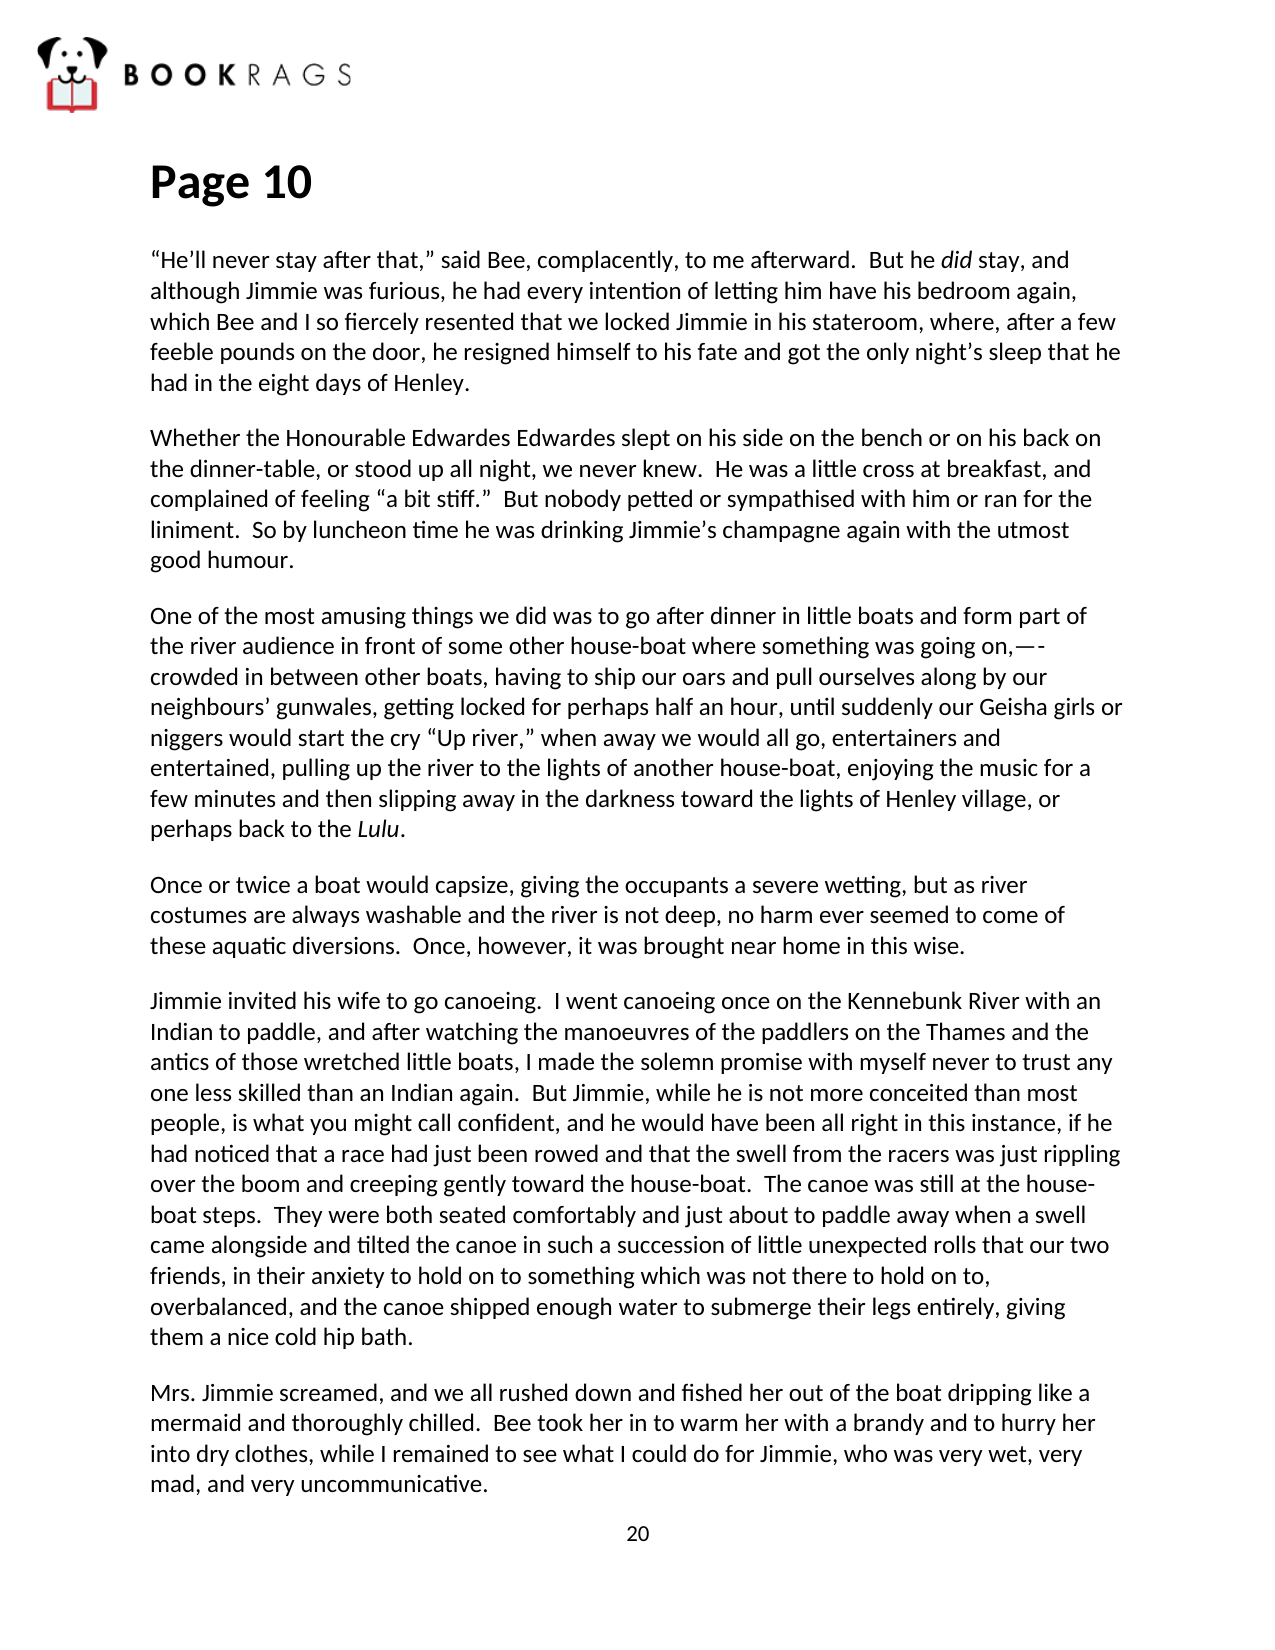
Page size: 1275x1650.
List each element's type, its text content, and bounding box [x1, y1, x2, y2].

text One of the most amusing things we did was to go after dinner in little boats and form part of the river audience in front of some other house-boat where something was going on,—­crowded in between other boats, having to ship our oars and pull ourselves along by our neighbours’ gunwales, getting locked for perhaps half an hour, until suddenly our Geisha girls or niggers would start the cry “Up river,” when away we would all go, entertainers and entertained, pulling up the river to the lights of another house-boat, enjoying the music for a few minutes and then slipping away in the darkness toward the lights of Henley village, or perhaps back to the Lulu. [150, 600, 1125, 844]
text Whether the Honourable Edwardes Edwardes slept on his side on the bench or on his back on the dinner-table, or stood up all night, we never knew. He was a little cross at breakfast, and complained of feeling “a bit stiff.” But nobody petted or sympathised with him or ran for the liniment. So by luncheon time he was drinking Jimmie’s champagne again with the utmost good humour. [150, 422, 1125, 575]
text Mrs. Jimmie screamed, and we all rushed down and fished her out of the boat dripping like a mermaid and thoroughly chilled. Bee took her in to warm her with a brandy and to hurry her into dry clothes, while I remained to see what I could do for Jimmie, who was very wet, very mad, and very uncommunicative. [150, 1377, 1125, 1499]
picture [37, 37, 351, 113]
text “He’ll never stay after that,” said Bee, complacently, to me afterward. But he did stay, and although Jimmie was furious, he had every intention of letting him have his bedroom again, which Bee and I so fiercely resented that we locked Jimmie in his stateroom, where, after a few feeble pounds on the door, he resigned himself to his fate and got the only night’s sleep that he had in the eight days of Henley. [150, 244, 1125, 397]
text Page 10 [150, 150, 1125, 211]
text Jimmie invited his wife to go canoeing. I went canoeing once on the Kennebunk River with an Indian to paddle, and after watching the manoeuvres of the paddlers on the Thames and the antics of those wretched little boats, I made the solemn promise with myself never to trust any one less skilled than an Indian again. But Jimmie, while he is not more conceited than most people, is what you might call confident, and he would have been all right in this instance, if he had noticed that a race had just been rowed and that the swell from the racers was just rippling over the boom and creeping gently toward the house-boat. The canoe was still at the house-boat steps. They were both seated comfortably and just about to paddle away when a swell came alongside and tilted the canoe in such a succession of little unexpected rolls that our two friends, in their anxiety to hold on to something which was not there to hold on to, overbalanced, and the canoe shipped enough water to submerge their legs entirely, giving them a nice cold hip bath. [150, 986, 1125, 1352]
text Once or twice a boat would capsize, giving the occupants a severe wetting, but as river costumes are always washable and the river is not deep, no harm ever seemed to come of these aquatic diversions. Once, however, it was brought near home in this wise. [150, 869, 1125, 961]
